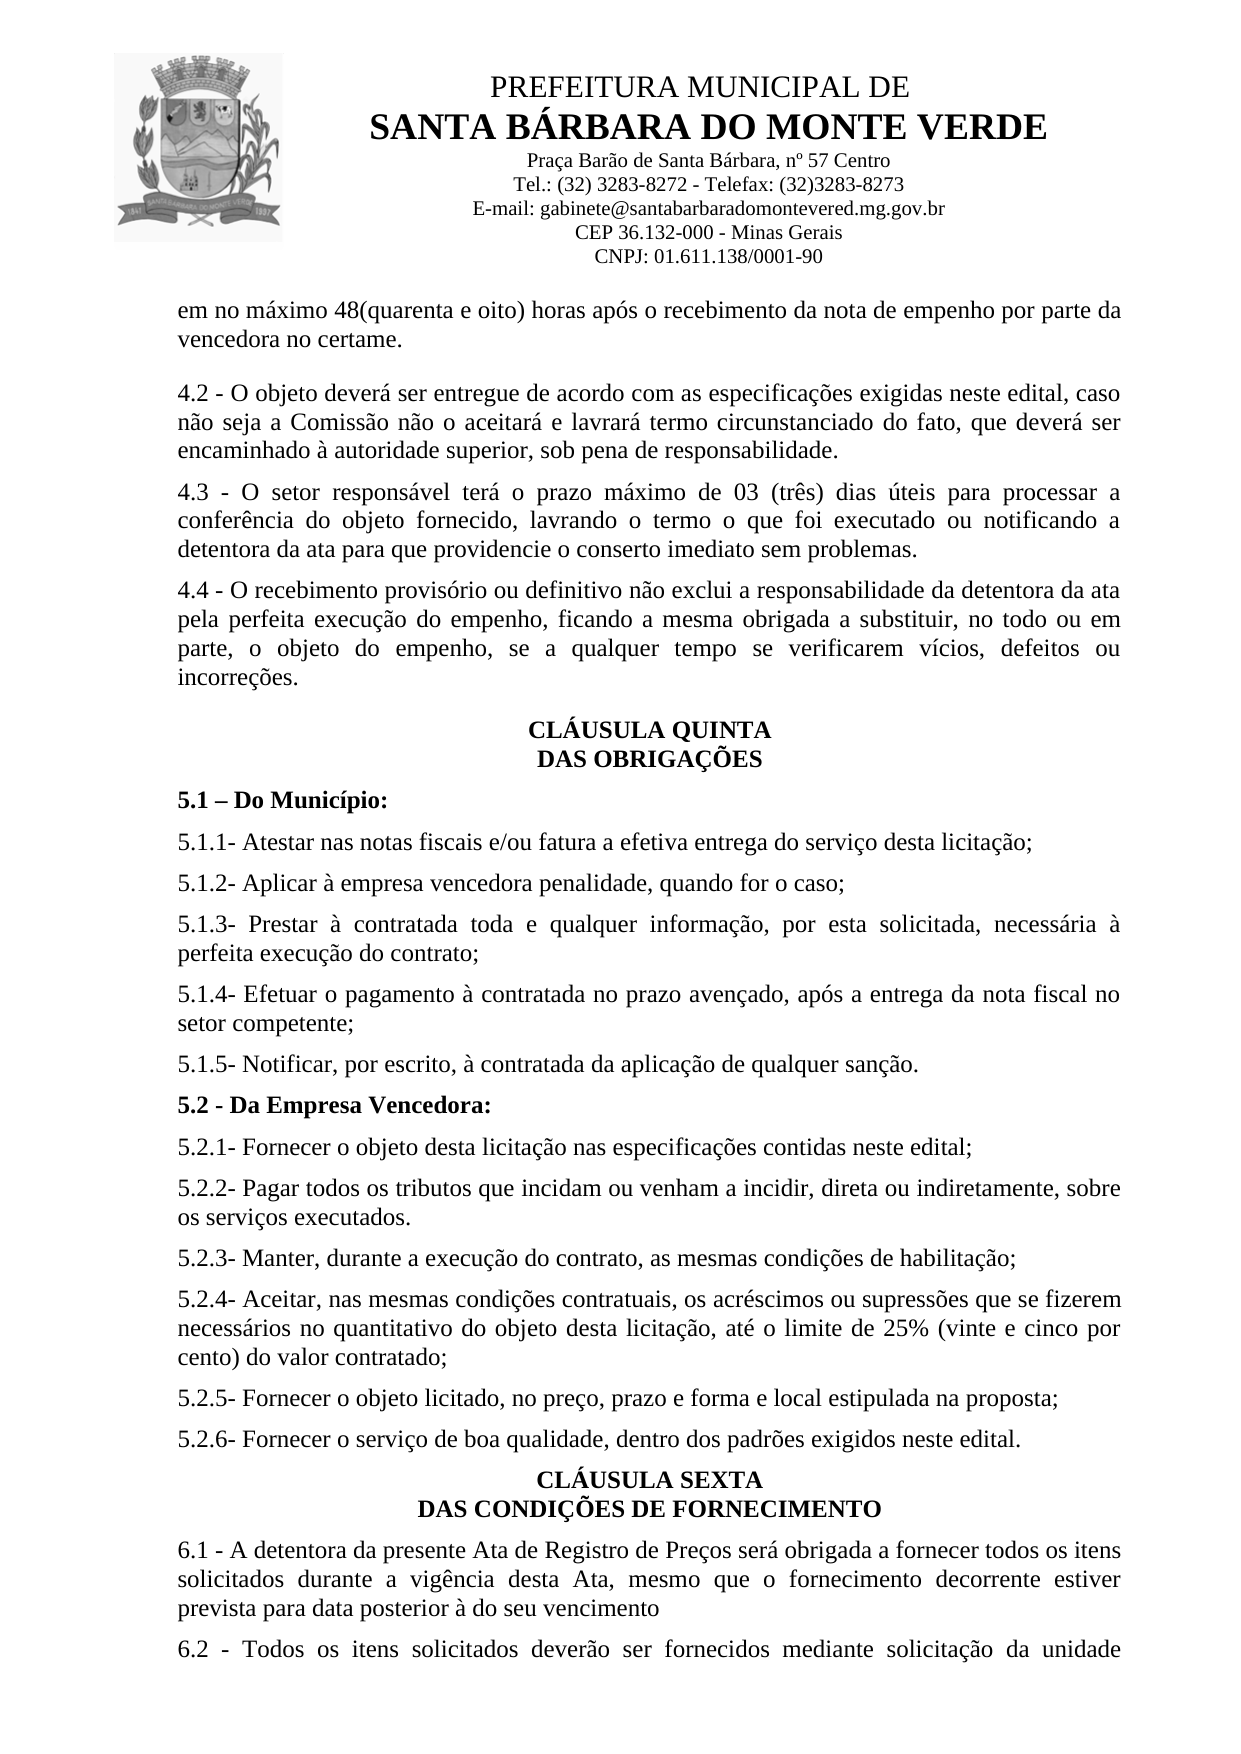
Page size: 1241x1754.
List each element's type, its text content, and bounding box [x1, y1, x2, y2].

text 5.1.3- Prestar à contratada toda e qualquer informação, por esta solicitada, necessária à perfeita execução do contrato; [177, 909, 1122, 967]
text 5.2.3- Manter, durante a execução do contrato, as mesmas condições de habilitação; [177, 1243, 1122, 1272]
text 5.1.2- Aplicar à empresa vencedora penalidade, quando for o caso; [177, 868, 1122, 897]
text 4.3 - O setor responsável terá o prazo máximo de 03 (três) dias úteis para processar a conferência do objeto fornecido, lavrando o termo o que foi executado ou notificando a detentora da ata para que providencie o conserto imediato sem problemas. [177, 477, 1122, 563]
text 5.2.6- Fornecer o serviço de boa qualidade, dentro dos padrões exigidos neste edital. [177, 1424, 1122, 1453]
text 5.2.4- Aceitar, nas mesmas condições contratuais, os acréscimos ou supressões que se fizerem necessários no quantitativo do objeto desta licitação, até o limite de 25% (vinte e cinco por cento) do valor contratado; [177, 1284, 1122, 1370]
text 5.2.5- Fornecer o objeto licitado, no preço, prazo e forma e local estipulada na proposta; [177, 1383, 1122, 1412]
text 5.2 - Da Empresa Vencedora: [177, 1090, 1122, 1119]
text 5.2.1- Fornecer o objeto desta licitação nas especificações contidas neste edital; [177, 1132, 1122, 1160]
text 5.2.2- Pagar todos os tributos que incidam ou venham a incidir, direta ou indiretamente, sobre os serviços executados. [177, 1173, 1122, 1230]
text 6.1 - A detentora da presente Ata de Registro de Preços será obrigada a fornecer todos os itens solicitados durante a vigência desta Ata, mesmo que o fornecimento decorrente estiver prevista para data posterior à do seu vencimento [177, 1535, 1122, 1622]
text 4.4 - O recebimento provisório ou definitivo não exclui a responsabilidade da detentora da ata pela perfeita execução do empenho, ficando a mesma obrigada a substituir, no todo ou em parte, o objeto do empenho, se a qualquer tempo se verificarem vícios, defeitos ou incorreções. [177, 575, 1122, 690]
text CLÁUSULA QUINTA [177, 715, 1122, 744]
text 4.2 - O objeto deverá ser entregue de acordo com as especificações exigidas neste edital, caso não seja a Comissão não o aceitará e lavrará termo circunstanciado do fato, que deverá ser encaminhado à autoridade superior, sob pena de responsabilidade. [177, 378, 1122, 464]
text DAS OBRIGAÇÕES [177, 744, 1122, 773]
picture [105, 53, 292, 256]
text 5.1 – Do Município: [177, 785, 1122, 814]
text 5.1.4- Efetuar o pagamento à contratada no prazo avençado, após a entrega da nota fiscal no setor competente; [177, 979, 1122, 1037]
text CLÁUSULA SEXTA [177, 1465, 1122, 1494]
text 5.1.1- Atestar nas notas fiscais e/ou fatura a efetiva entrega do serviço desta licitação; [177, 827, 1122, 855]
text 5.1.5- Notificar, por escrito, à contratada da aplicação de qualquer sanção. [177, 1049, 1122, 1078]
text DAS CONDIÇÕES DE FORNECIMENTO [177, 1494, 1122, 1523]
